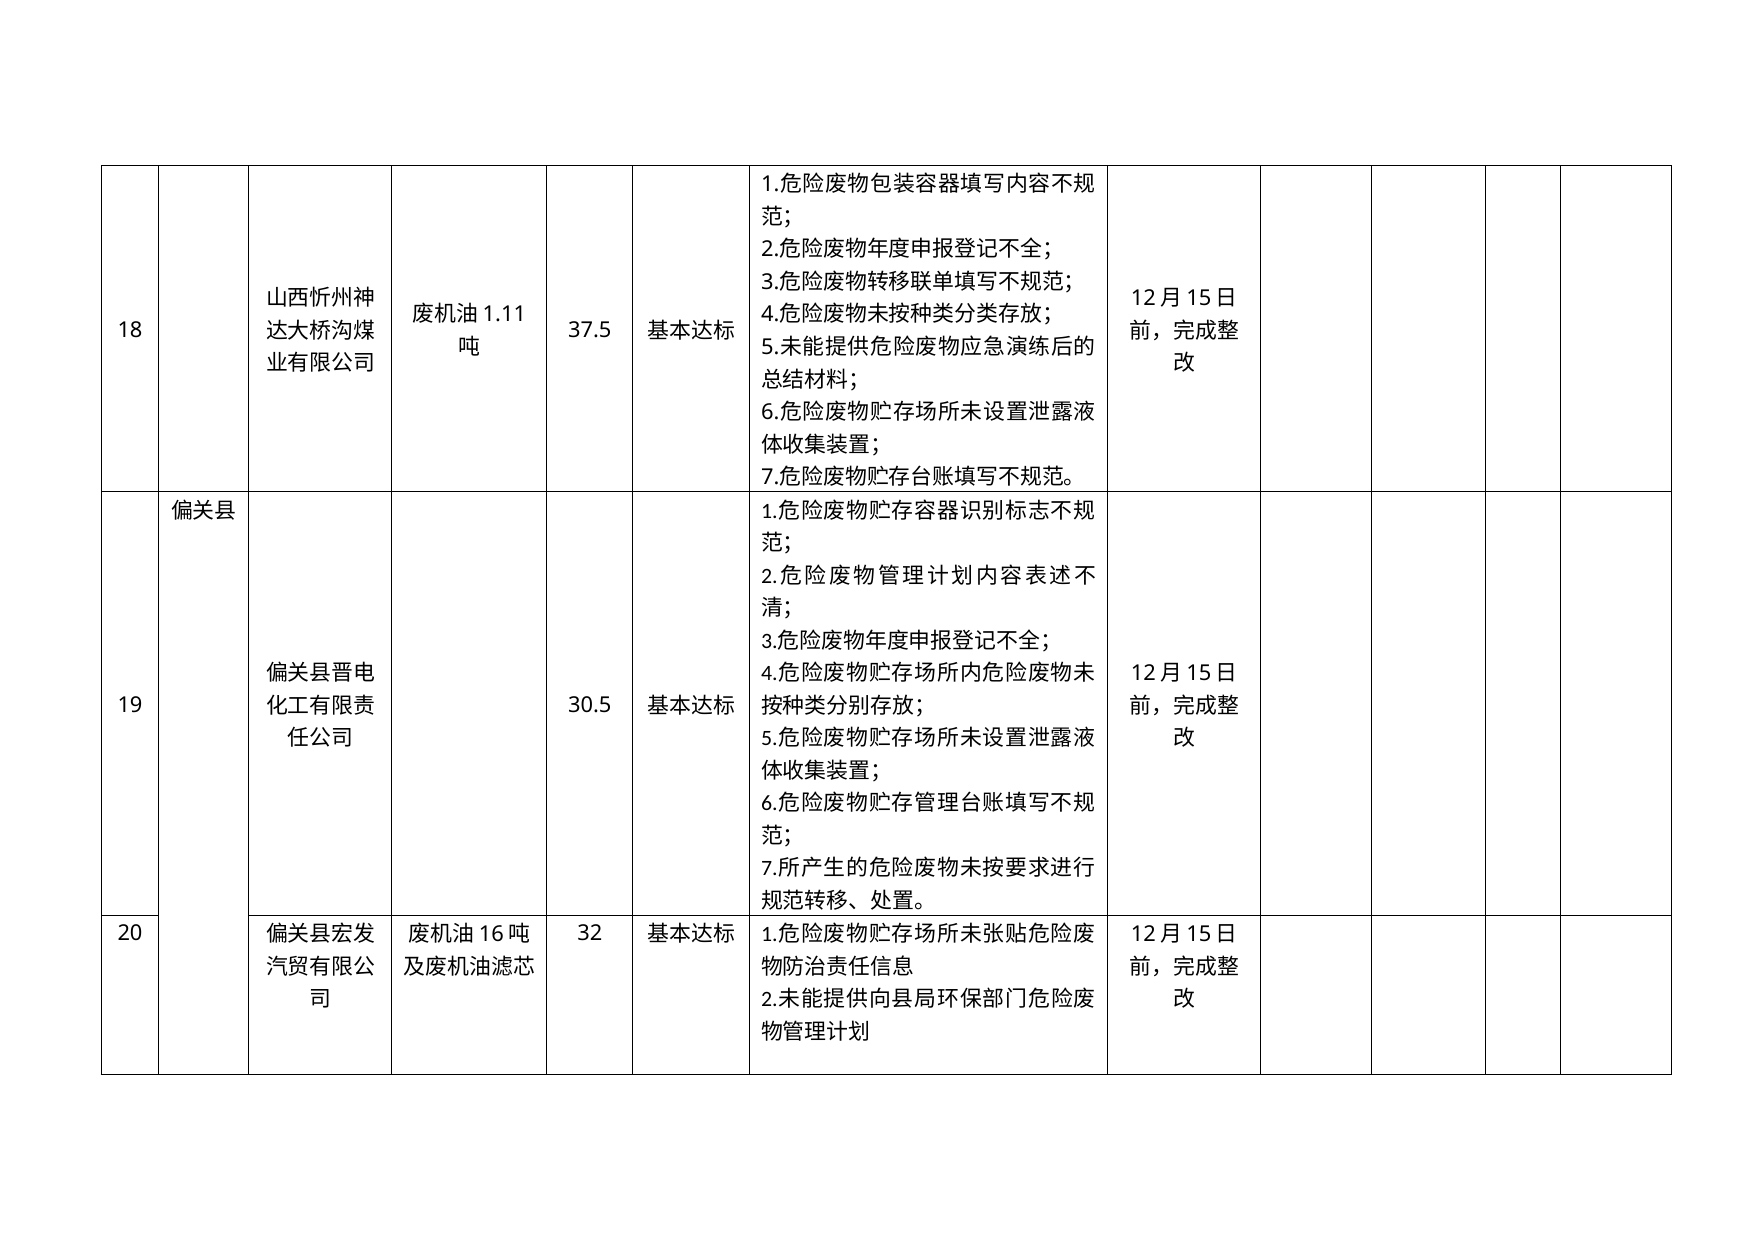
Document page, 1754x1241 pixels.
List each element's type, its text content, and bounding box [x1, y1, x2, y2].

table_cell 1.危险废物包装容器填写内容不规范； 2.危险废物年度申报登记不全； 3.危险废物转移联单填写不规范； 4.危险废物未按种类分类存放； 5.未能提供危险废物应急演练后的总结材料； 6.危险废物贮存场所未设置泄露液体收集装置； 7.危险废物贮存台账填写不规范。 [750, 166, 1107, 491]
table_cell 1.危险废物贮存容器识别标志不规范； 2.危险废物管理计划内容表述不清； 3.危险废物年度申报登记不全； 4.危险废物贮存场所内危险废物未按种类分别存放； 5.危险废物贮存场所未设置泄露液体收集装置； 6.危险废物贮存管理台账填写不规范； 7.所产生的危险废物未按要求进行规范转移、处置。 [750, 492, 1107, 915]
table_cell 19 [102, 492, 158, 915]
table_cell 偏关县晋电化工有限责任公司 [249, 492, 391, 915]
table_cell 偏关县 [159, 492, 248, 1074]
table_cell 偏关县宏发汽贸有限公司 [249, 916, 391, 1074]
table_cell [1486, 166, 1560, 491]
table_cell 12月15日前，完成整改 [1108, 166, 1260, 491]
table_cell 山西忻州神达大桥沟煤业有限公司 [249, 166, 391, 491]
table_cell 12月15日前，完成整改 [1108, 492, 1260, 915]
table_cell 20 [102, 916, 158, 1074]
table_cell [1372, 916, 1485, 1074]
table_cell 基本达标 [633, 166, 749, 491]
table_cell [1486, 916, 1560, 1074]
table_cell 基本达标 [633, 916, 749, 1074]
table_cell 32 [547, 916, 632, 1074]
table_cell 废机油1.11吨 [392, 166, 546, 491]
table_cell [1261, 916, 1371, 1074]
table_cell 30.5 [547, 492, 632, 915]
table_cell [750, 916, 1107, 1074]
table_cell [1561, 492, 1671, 915]
table_cell [1486, 492, 1560, 915]
table_cell [392, 492, 546, 915]
table_cell 37.5 [547, 166, 632, 491]
table_cell [1261, 166, 1371, 491]
table_cell [1372, 166, 1485, 491]
table_cell [1561, 166, 1671, 491]
table_cell [1561, 916, 1671, 1074]
table_cell 基本达标 [633, 492, 749, 915]
table_cell [1372, 492, 1485, 915]
table_cell 废机油16吨及废机油滤芯 [392, 916, 546, 1074]
table_cell 12月15日前，完成整改 [1108, 916, 1260, 1074]
table_cell 18 [102, 166, 158, 491]
table_cell [1261, 492, 1371, 915]
